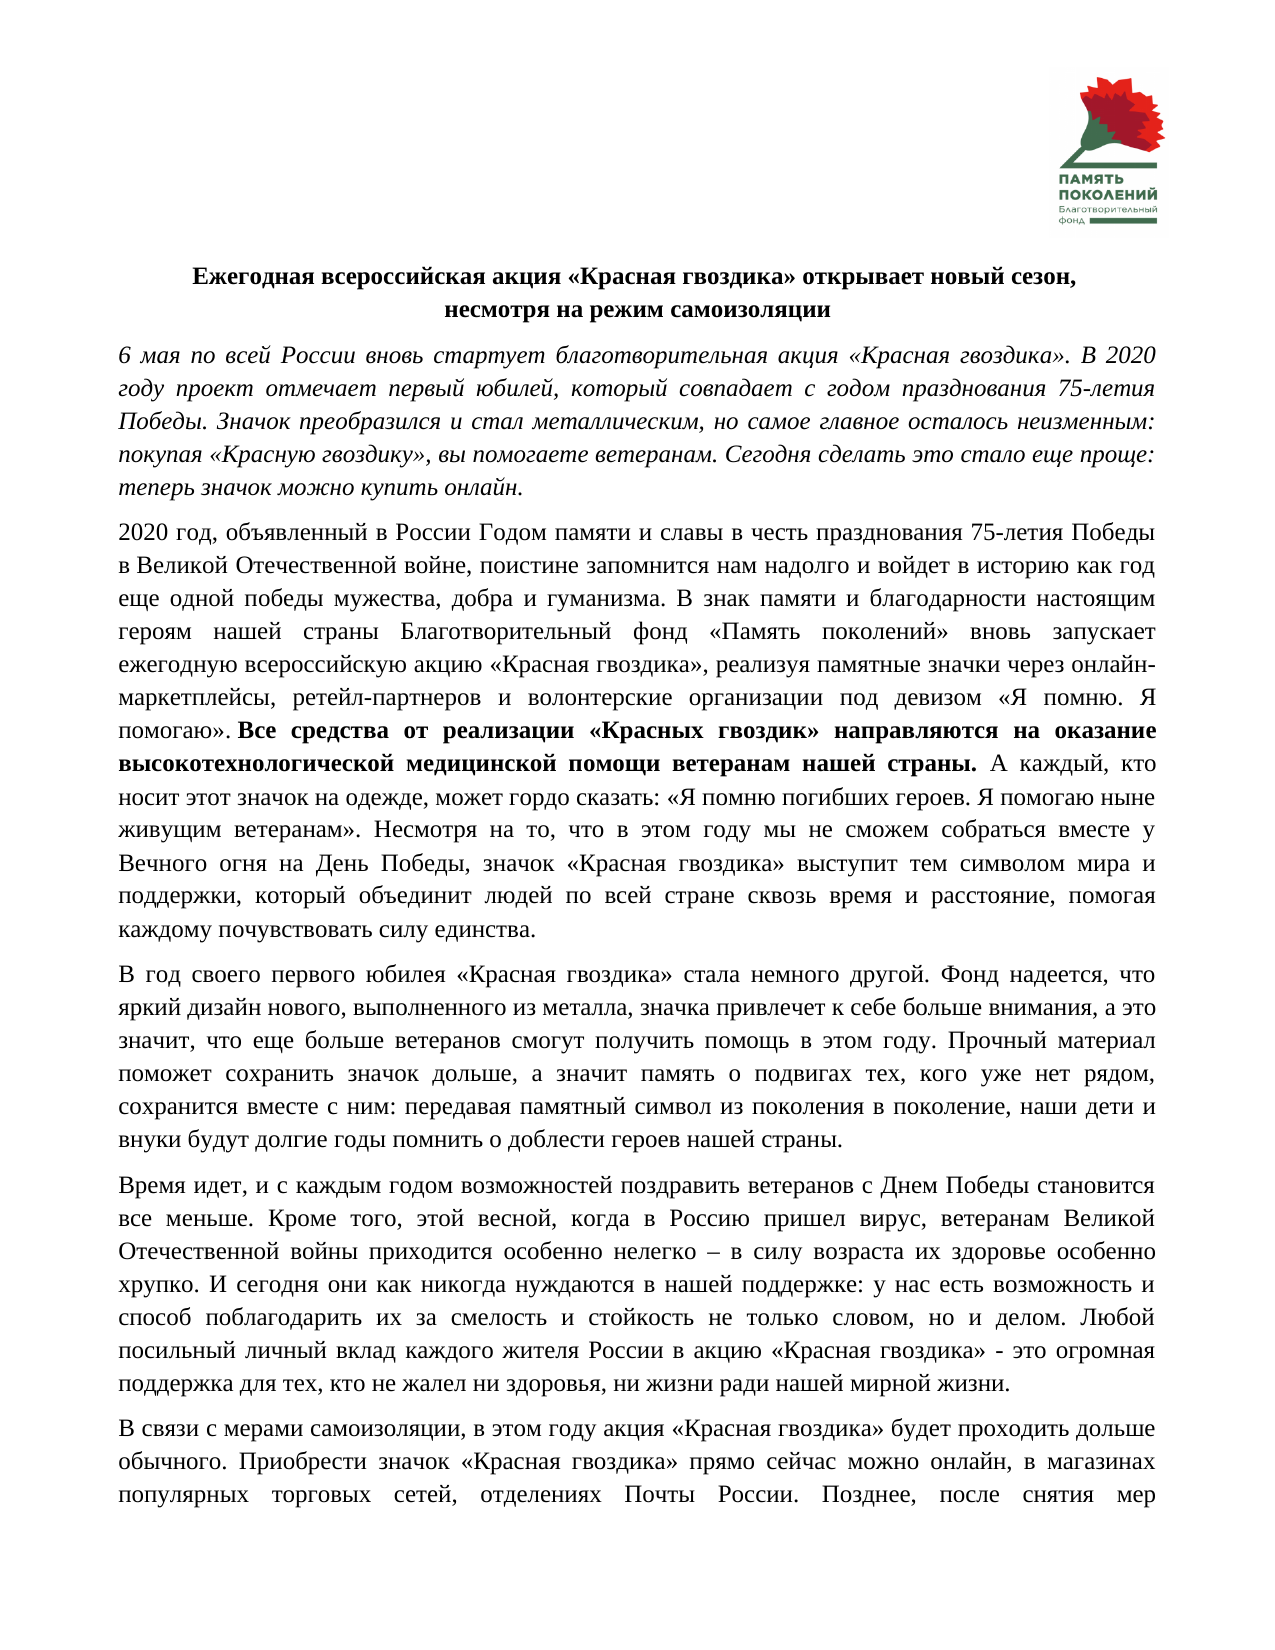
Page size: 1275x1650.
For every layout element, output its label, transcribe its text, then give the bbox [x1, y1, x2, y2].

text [118, 1413, 1157, 1508]
text 2020 год, объявленный в России Годом памяти и славы в честь празднования 75-летия Победы в Великой Отечественной войне, поистине запомнится нам надолго и войдет в историю как год еще одной победы мужества, добра и гуманизма. В знак памяти и благодарности настоящим героям нашей страны Благотворительный фонд «Память поколений» вновь запускает ежегодную всероссийскую акцию «Красная гвоздика», реализуя памятные значки через онлайн-маркетплейсы, ретейл-партнеров и волонтерские организации под девизом «Я помню. Я помогаю». Все средства от реализации «Красных гвоздик» направляются на оказание высокотехнологической медицинской помощи ветеранам нашей страны. А каждый, кто носит этот значок на одежде, может гордо сказать: «Я помню погибших героев. Я помогаю ныне живущим ветеранам». Несмотря на то, что в этом году мы не сможем собраться вместе у Вечного огня на День Победы, значок «Красная гвоздика» выступит тем символом мира и поддержки, который объединит людей по всей стране сквозь время и расстояние, помогая каждому почувствовать силу единства. [118, 517, 1157, 942]
text Ежегодная всероссийская акция «Красная гвоздика» открывает новый сезон, несмотря на режим самоизоляции [118, 261, 1157, 323]
text Время идет, и с каждым годом возможностей поздравить ветеранов с Днем Победы становится все меньше. Кроме того, этой весной, когда в Россию пришел вирус, ветеранам Великой Отечественной войны приходится особенно нелегко – в силу возраста их здоровье особенно хрупко. И сегодня они как никогда нуждаются в нашей поддержке: у нас есть возможность и способ поблагодарить их за смелость и стойкость не только словом, но и делом. Любой посильный личный вклад каждого жителя России в акцию «Красная гвоздика» - это огромная поддержка для тех, кто не жалел ни здоровья, ни жизни ради нашей мирной жизни. [118, 1170, 1157, 1397]
text 6 мая по всей России вновь стартует благотворительная акция «Красная гвоздика». В 2020 году проект отмечает первый юбилей, который совпадает с годом празднования 75-летия Победы. Значок преобразился и стал металлическим, но самое главное осталось неизменным: покупая «Красную гвоздику», вы помогаете ветеранам. Сегодня сделать это стало еще проще: теперь значок можно купить онлайн. [118, 340, 1157, 501]
text В год своего первого юбилея «Красная гвоздика» стала немного другой. Фонд надеется, что яркий дизайн нового, выполненного из металла, значка привлечет к себе больше внимания, а это значит, что еще больше ветеранов смогут получить помощь в этом году. Прочный материал поможет сохранить значок дольше, а значит память о подвигах тех, кого уже нет рядом, сохранится вместе с ним: передавая памятный символ из поколения в поколение, наши дети и внуки будут долгие годы помнить о доблести героев нашей страны. [118, 959, 1157, 1153]
